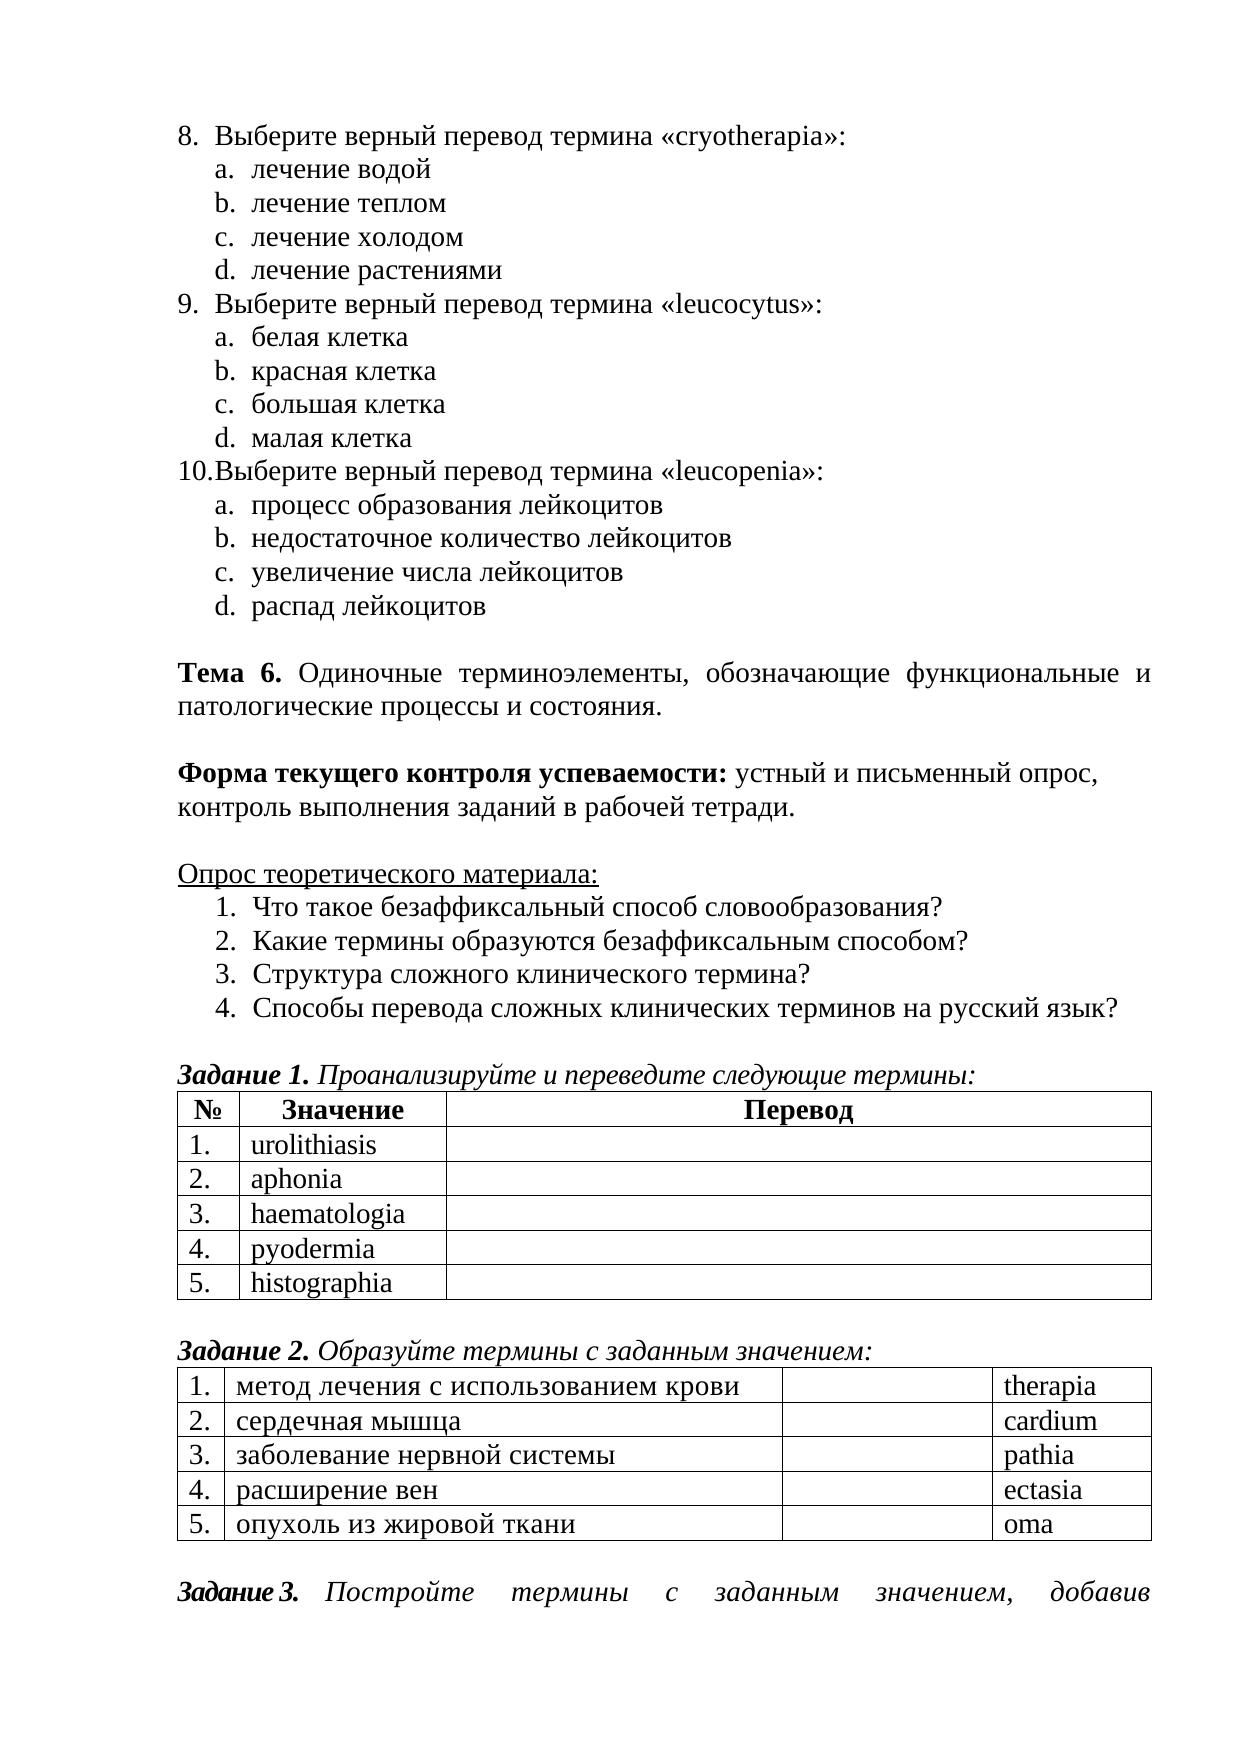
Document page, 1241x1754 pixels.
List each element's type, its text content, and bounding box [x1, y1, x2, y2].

text Опрос теоретического материала: [177, 856, 1152, 889]
table_cell [178, 1437, 224, 1471]
list Выберите верный перевод термина «leucocytus»: [177, 286, 1152, 319]
text Форма текущего контроля успеваемости: устный и письменный опрос, [177, 755, 1152, 789]
table_cell haematologia [240, 1196, 446, 1230]
list увеличение числа лейкоцитов [177, 554, 1152, 588]
table_cell [178, 1162, 239, 1195]
list белая клетка [177, 319, 1152, 353]
table_cell oma [993, 1506, 1151, 1540]
table_cell заболевание нервной системы [225, 1437, 782, 1471]
table_cell [447, 1231, 1151, 1264]
table_cell [178, 1506, 188, 1540]
table_cell [447, 1162, 1151, 1195]
list Выберите верный перевод термина «cryotherapia»: [177, 118, 1152, 152]
table_cell [447, 1127, 1151, 1161]
table_cell [178, 1127, 239, 1161]
table_cell [783, 1472, 992, 1505]
table_cell [213, 1506, 224, 1540]
table_cell [783, 1506, 992, 1540]
table_header [178, 1368, 188, 1402]
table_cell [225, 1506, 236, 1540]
table_header Перевод [447, 1092, 1151, 1126]
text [177, 1574, 1152, 1608]
list красная клетка [177, 353, 1152, 386]
text Задание 2. Образуйте термины с заданным значением: [177, 1333, 1152, 1367]
table_cell urolithiasis [240, 1127, 446, 1161]
list лечение растениями [177, 252, 1152, 286]
table_cell [783, 1403, 992, 1436]
list Способы перевода сложных клинических терминов на русский язык? [215, 990, 1152, 1024]
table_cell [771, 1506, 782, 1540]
list Структура сложного клинического термина? [215, 957, 1152, 990]
table_header Значение [240, 1092, 446, 1126]
list лечение водой [177, 152, 1152, 185]
table_cell histographia [240, 1265, 446, 1299]
table_cell [178, 1231, 239, 1264]
table_header [783, 1368, 992, 1402]
text Тема 6. Одиночные терминоэлементы, обозначающие функциональные и патологические процессы и состояния. [177, 655, 1152, 722]
table_cell [447, 1265, 1151, 1299]
table_cell сердечная мышца [225, 1403, 782, 1436]
list недостаточное количество лейкоцитов [177, 521, 1152, 554]
table_cell aphonia [240, 1162, 446, 1195]
table_cell pathia [993, 1437, 1151, 1471]
table_header [213, 1368, 224, 1402]
list процесс образования лейкоцитов [177, 487, 1152, 521]
text Задание 1. Проанализируйте и переведите следующие термины: [177, 1057, 1152, 1091]
list Какие термины образуются безаффиксальным способом? [215, 923, 1152, 957]
text контроль выполнения заданий в рабочей тетради. [177, 789, 1152, 822]
list большая клетка [177, 386, 1152, 420]
table_cell ectasia [993, 1472, 1151, 1505]
list Что такое безаффиксальный способ словообразования? [215, 889, 1152, 923]
table_cell [447, 1196, 1151, 1230]
list Выберите верный перевод термина «leucopenia»: [177, 453, 1152, 487]
table_header № [178, 1092, 239, 1126]
table_cell [178, 1472, 224, 1505]
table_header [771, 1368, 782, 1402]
table_cell [783, 1437, 992, 1471]
list лечение теплом [177, 185, 1152, 219]
list малая клетка [177, 420, 1152, 453]
table_cell cardium [993, 1403, 1151, 1436]
table_cell [178, 1403, 224, 1436]
list лечение холодом [177, 219, 1152, 252]
table_cell pyodermia [240, 1231, 446, 1264]
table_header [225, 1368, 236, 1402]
list распад лейкоцитов [177, 588, 1152, 621]
table_cell [178, 1265, 239, 1299]
table_cell [178, 1196, 239, 1230]
table_cell расширение вен [225, 1472, 782, 1505]
